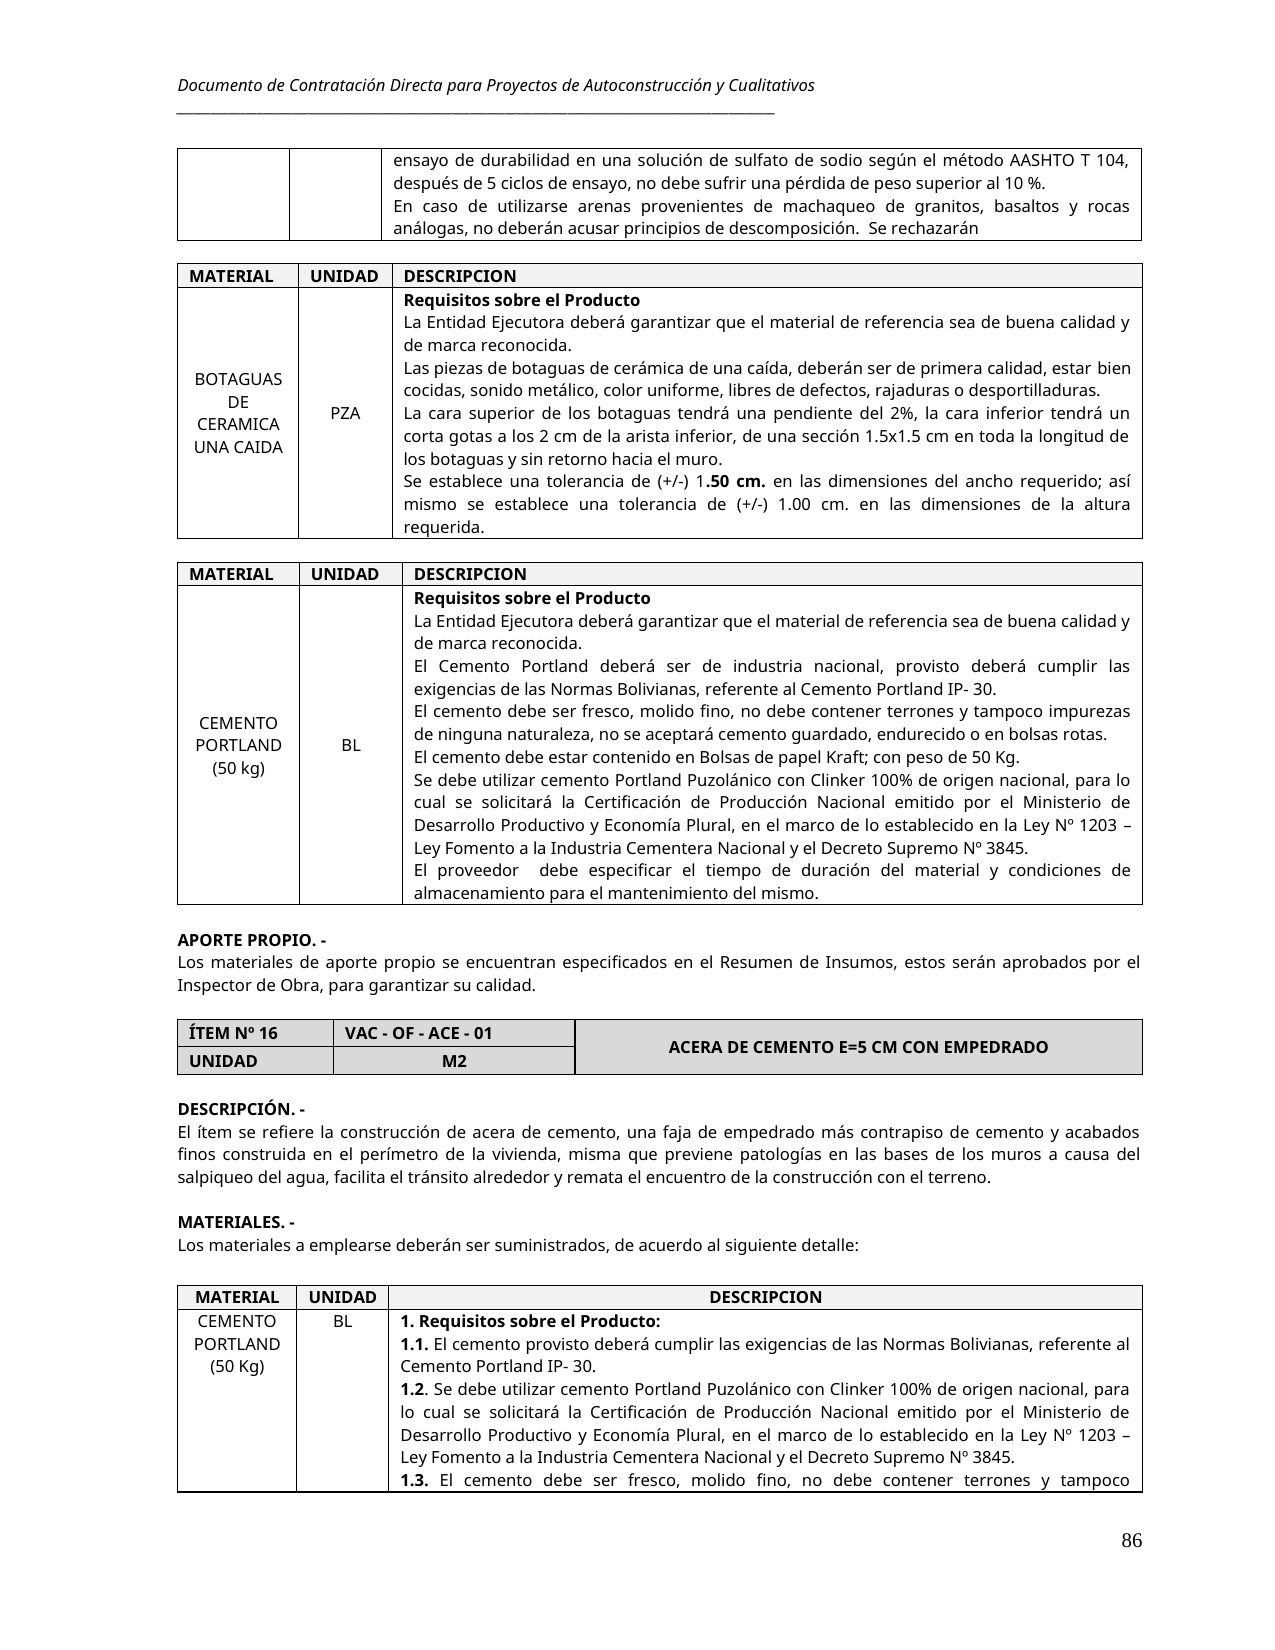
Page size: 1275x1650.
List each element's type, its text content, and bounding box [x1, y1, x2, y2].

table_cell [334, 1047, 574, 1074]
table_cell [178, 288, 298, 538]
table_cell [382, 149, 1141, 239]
text APORTE PROPIO. - [177, 928, 1142, 951]
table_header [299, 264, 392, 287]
text Los materiales a emplearse deberán ser suministrados, de acuerdo al siguiente detalle: [177, 1234, 1142, 1257]
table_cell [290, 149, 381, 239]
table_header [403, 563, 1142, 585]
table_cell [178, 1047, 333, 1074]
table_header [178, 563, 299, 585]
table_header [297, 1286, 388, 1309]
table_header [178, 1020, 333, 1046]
text MATERIALES. - [177, 1211, 1142, 1234]
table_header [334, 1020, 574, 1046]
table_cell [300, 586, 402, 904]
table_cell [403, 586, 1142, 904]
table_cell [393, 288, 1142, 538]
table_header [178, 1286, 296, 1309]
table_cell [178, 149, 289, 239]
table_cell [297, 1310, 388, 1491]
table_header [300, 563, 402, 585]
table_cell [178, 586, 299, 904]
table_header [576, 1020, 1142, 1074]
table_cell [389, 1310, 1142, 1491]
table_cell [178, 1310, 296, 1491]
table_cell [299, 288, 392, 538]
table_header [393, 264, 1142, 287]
text Los materiales de aporte propio se encuentran especificados en el Resumen de Insumos, estos serán aprobados por el Inspector de Obra, para garantizar su calidad. [177, 951, 1142, 996]
text DESCRIPCIÓN. - [177, 1098, 1142, 1120]
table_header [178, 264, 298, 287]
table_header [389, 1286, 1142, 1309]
text El ítem se refiere la construcción de acera de cemento, una faja de empedrado más contrapiso de cemento y acabados finos construida en el perímetro de la vivienda, misma que previene patologías en las bases de los muros a causa del salpiqueo del agua, facilita el tránsito alrededor y remata el encuentro de la construcción con el terreno. [177, 1120, 1142, 1188]
